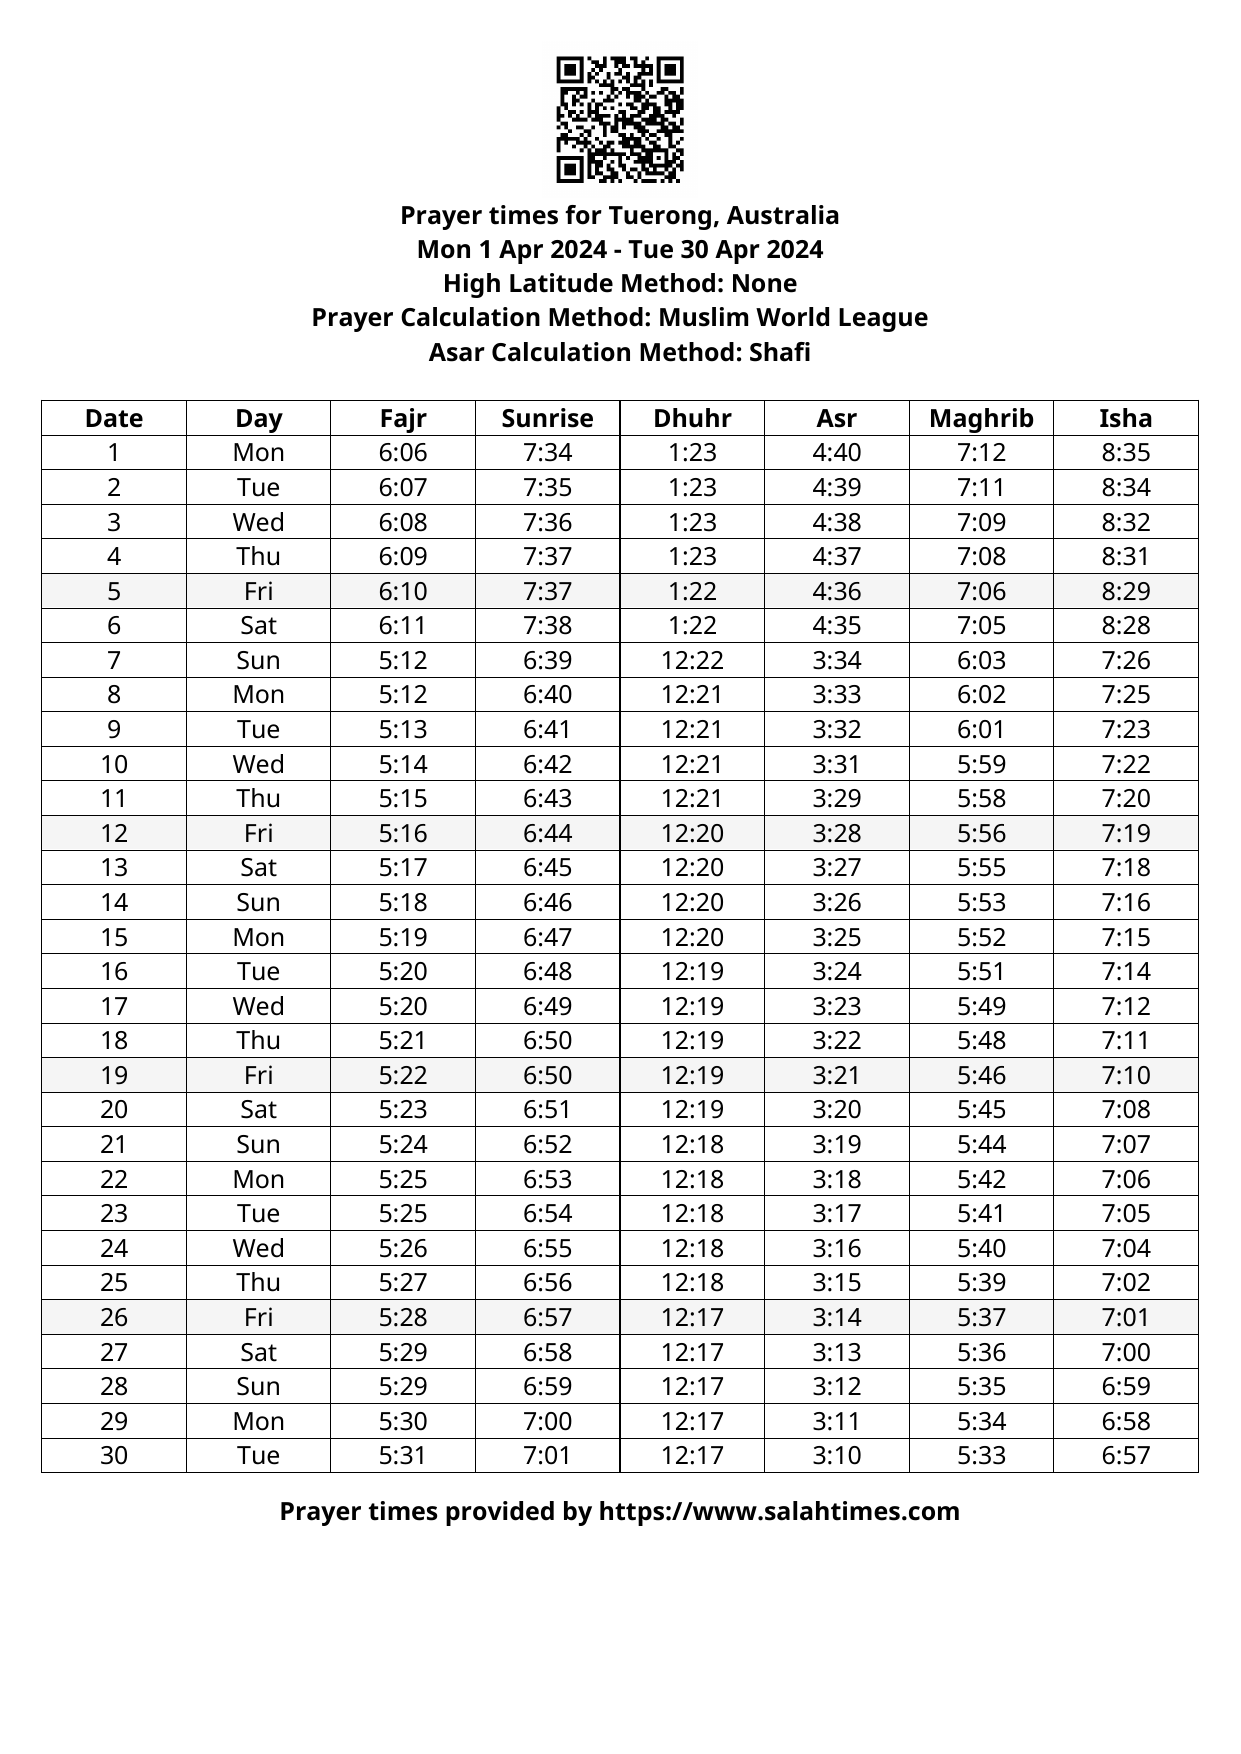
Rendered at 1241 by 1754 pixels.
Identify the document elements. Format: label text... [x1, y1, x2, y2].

table_cell 12:19 [621, 989, 764, 1022]
table_cell 6:50 [476, 1058, 619, 1092]
table_cell 6:02 [910, 678, 1053, 711]
table_cell 4:37 [765, 539, 909, 573]
table_cell Thu [187, 1266, 330, 1299]
table_cell 6 [42, 609, 186, 642]
table_cell 7:08 [1054, 1093, 1198, 1126]
table_cell 3:31 [765, 747, 909, 780]
table_cell 20 [42, 1093, 186, 1126]
table_cell 3:14 [765, 1300, 909, 1334]
table_cell 12:18 [621, 1266, 764, 1299]
table_cell 6:57 [1054, 1439, 1198, 1472]
table_cell 5:44 [910, 1127, 1053, 1161]
table_cell 6:42 [476, 747, 619, 780]
table_cell 12:19 [621, 1024, 764, 1057]
table_cell 6:58 [476, 1335, 619, 1368]
table_cell 27 [42, 1335, 186, 1368]
table_cell 30 [42, 1439, 186, 1472]
table_cell 5:27 [331, 1266, 475, 1299]
table_cell 7:37 [476, 539, 619, 573]
table_cell 3:19 [765, 1127, 909, 1161]
table_cell 7:15 [1054, 920, 1198, 953]
table_header Fajr [331, 401, 475, 434]
table_cell 5:13 [331, 712, 475, 746]
table_cell 5:29 [331, 1369, 475, 1403]
table_cell Tue [187, 1439, 330, 1472]
table_cell Wed [187, 747, 330, 780]
table_cell 6:39 [476, 643, 619, 677]
table_cell 7:00 [1054, 1335, 1198, 1368]
table_cell 5:26 [331, 1231, 475, 1264]
table_cell 12:18 [621, 1196, 764, 1230]
table_cell Fri [187, 1300, 330, 1334]
table_cell 6:49 [476, 989, 619, 1022]
table_cell 8:34 [1054, 470, 1198, 504]
table_cell 7:16 [1054, 885, 1198, 919]
table_cell 6:58 [1054, 1404, 1198, 1437]
table_cell 7:37 [476, 574, 619, 607]
text Prayer Calculation Method: Muslim World League [42, 300, 1198, 334]
table_cell Fri [187, 816, 330, 849]
table_cell 5:14 [331, 747, 475, 780]
table_cell 6:10 [331, 574, 475, 607]
table_cell 7:22 [1054, 747, 1198, 780]
table_cell 7:01 [1054, 1300, 1198, 1334]
table_cell 5:28 [331, 1300, 475, 1334]
table_cell 7:10 [1054, 1058, 1198, 1092]
table_cell Wed [187, 989, 330, 1022]
table_cell 4:35 [765, 609, 909, 642]
text Prayer times provided by https://www.salahtimes.com [42, 1494, 1198, 1528]
table_cell 4 [42, 539, 186, 573]
table_cell 7:08 [910, 539, 1053, 573]
table_cell 5:33 [910, 1439, 1053, 1472]
table_cell 18 [42, 1024, 186, 1057]
table_cell 7:14 [1054, 954, 1198, 988]
table_cell 8:28 [1054, 609, 1198, 642]
table_cell Sat [187, 1093, 330, 1126]
table_cell 1 [42, 436, 186, 469]
table_cell 3:33 [765, 678, 909, 711]
table_cell 6:54 [476, 1196, 619, 1230]
table_cell 5:42 [910, 1162, 1053, 1195]
table_cell 3:24 [765, 954, 909, 988]
table_cell 6:55 [476, 1231, 619, 1264]
table_cell 3:29 [765, 781, 909, 815]
table_cell 7:38 [476, 609, 619, 642]
table_cell 29 [42, 1404, 186, 1437]
table_cell 3:20 [765, 1093, 909, 1126]
table_cell 6:47 [476, 920, 619, 953]
table_cell 5:29 [331, 1335, 475, 1368]
table_cell 9 [42, 712, 186, 746]
table_cell 6:11 [331, 609, 475, 642]
table_cell 3:10 [765, 1439, 909, 1472]
table_cell 12:21 [621, 747, 764, 780]
picture [542, 41, 699, 198]
table_cell 5:45 [910, 1093, 1053, 1126]
table_cell 5:19 [331, 920, 475, 953]
table_cell Sun [187, 885, 330, 919]
text High Latitude Method: None [42, 266, 1198, 300]
table_cell 22 [42, 1162, 186, 1195]
table_cell 12:21 [621, 712, 764, 746]
table_cell 3:12 [765, 1369, 909, 1403]
table_cell 7:09 [910, 505, 1053, 538]
table_cell 12:19 [621, 954, 764, 988]
table_cell 7:34 [476, 436, 619, 469]
table_cell 21 [42, 1127, 186, 1161]
table_cell 5:51 [910, 954, 1053, 988]
table_cell 5:55 [910, 851, 1053, 884]
table_cell 12:17 [621, 1404, 764, 1437]
table_cell Sun [187, 1369, 330, 1403]
table_cell Wed [187, 505, 330, 538]
table_cell 12:17 [621, 1369, 764, 1403]
table_cell Mon [187, 678, 330, 711]
table_cell 5:21 [331, 1024, 475, 1057]
table_cell 12:17 [621, 1300, 764, 1334]
table_cell Tue [187, 470, 330, 504]
table_cell 7:06 [910, 574, 1053, 607]
table_cell 12:17 [621, 1439, 764, 1472]
table_cell Sun [187, 643, 330, 677]
table_cell 3:26 [765, 885, 909, 919]
table_cell 23 [42, 1196, 186, 1230]
table_cell 6:51 [476, 1093, 619, 1126]
text Prayer times for Tuerong, Australia [42, 198, 1198, 232]
table_cell 5:25 [331, 1196, 475, 1230]
table_cell Mon [187, 436, 330, 469]
table_cell 14 [42, 885, 186, 919]
table_cell 7:07 [1054, 1127, 1198, 1161]
table_header Dhuhr [621, 401, 764, 434]
table_cell 5:41 [910, 1196, 1053, 1230]
table_cell 5:31 [331, 1439, 475, 1472]
table_cell 3:17 [765, 1196, 909, 1230]
table_cell 3:28 [765, 816, 909, 849]
table_cell 7:12 [1054, 989, 1198, 1022]
table_cell 6:07 [331, 470, 475, 504]
table_cell Sat [187, 851, 330, 884]
table_cell Tue [187, 712, 330, 746]
text Mon 1 Apr 2024 - Tue 30 Apr 2024 [42, 232, 1198, 266]
table_cell 19 [42, 1058, 186, 1092]
table_cell 5:46 [910, 1058, 1053, 1092]
table_cell Fri [187, 574, 330, 607]
table_cell 6:57 [476, 1300, 619, 1334]
table_cell 8:35 [1054, 436, 1198, 469]
table_cell 6:50 [476, 1024, 619, 1057]
table_cell 6:45 [476, 851, 619, 884]
table_cell 3:27 [765, 851, 909, 884]
table_cell 1:23 [621, 436, 764, 469]
table_cell 16 [42, 954, 186, 988]
table_cell 7:02 [1054, 1266, 1198, 1299]
table_cell 5:16 [331, 816, 475, 849]
table_cell 6:56 [476, 1266, 619, 1299]
table_cell 5:56 [910, 816, 1053, 849]
table_cell 7:18 [1054, 851, 1198, 884]
table_cell 5:20 [331, 954, 475, 988]
table_cell Sat [187, 609, 330, 642]
table_cell 6:46 [476, 885, 619, 919]
table_cell Sat [187, 1335, 330, 1368]
table_cell 5:12 [331, 678, 475, 711]
table_cell Mon [187, 920, 330, 953]
table_cell Thu [187, 781, 330, 815]
table_cell 1:22 [621, 609, 764, 642]
table_cell 12:21 [621, 781, 764, 815]
table_cell 6:48 [476, 954, 619, 988]
table_cell Tue [187, 1196, 330, 1230]
table_cell 8:31 [1054, 539, 1198, 573]
table_cell 5:30 [331, 1404, 475, 1437]
table_header Date [42, 401, 186, 434]
table_cell Fri [187, 1058, 330, 1092]
table_cell 3:16 [765, 1231, 909, 1264]
table_cell 7:20 [1054, 781, 1198, 815]
table_cell 6:40 [476, 678, 619, 711]
table_cell 5:23 [331, 1093, 475, 1126]
table_cell 7:06 [1054, 1162, 1198, 1195]
table_cell 1:22 [621, 574, 764, 607]
table_cell 5:49 [910, 989, 1053, 1022]
table_cell 5:35 [910, 1369, 1053, 1403]
table_cell 5:52 [910, 920, 1053, 953]
table_cell 25 [42, 1266, 186, 1299]
table_cell 28 [42, 1369, 186, 1403]
table_cell 6:41 [476, 712, 619, 746]
table_cell 12:20 [621, 920, 764, 953]
table_cell 7:11 [1054, 1024, 1198, 1057]
table_cell 5:20 [331, 989, 475, 1022]
table_cell 5:15 [331, 781, 475, 815]
table_cell 5:48 [910, 1024, 1053, 1057]
table_cell 5:39 [910, 1266, 1053, 1299]
table_cell 7:26 [1054, 643, 1198, 677]
text Asar Calculation Method: Shafi [42, 334, 1198, 368]
table_cell 17 [42, 989, 186, 1022]
table_cell 5:18 [331, 885, 475, 919]
table_header Asr [765, 401, 909, 434]
table_cell 6:59 [476, 1369, 619, 1403]
table_cell 12:19 [621, 1093, 764, 1126]
table_cell 3 [42, 505, 186, 538]
table_cell 3:25 [765, 920, 909, 953]
table_cell 5:40 [910, 1231, 1053, 1264]
table_cell Tue [187, 954, 330, 988]
table_cell 10 [42, 747, 186, 780]
table_cell 12:18 [621, 1162, 764, 1195]
table_cell 3:22 [765, 1024, 909, 1057]
table_cell 3:32 [765, 712, 909, 746]
table_cell 7:00 [476, 1404, 619, 1437]
table_header Isha [1054, 401, 1198, 434]
table_cell 5:37 [910, 1300, 1053, 1334]
table_cell 11 [42, 781, 186, 815]
table_cell 4:38 [765, 505, 909, 538]
table_cell 3:13 [765, 1335, 909, 1368]
table_cell 8 [42, 678, 186, 711]
table_cell 12:18 [621, 1231, 764, 1264]
table_cell Thu [187, 539, 330, 573]
table_cell 7:25 [1054, 678, 1198, 711]
table_cell 6:03 [910, 643, 1053, 677]
table_cell 6:44 [476, 816, 619, 849]
table_cell 12:22 [621, 643, 764, 677]
table_cell 3:18 [765, 1162, 909, 1195]
table_cell 6:43 [476, 781, 619, 815]
table_cell 5:59 [910, 747, 1053, 780]
table_cell 26 [42, 1300, 186, 1334]
table_cell 6:01 [910, 712, 1053, 746]
table_cell 5:24 [331, 1127, 475, 1161]
table_cell 1:23 [621, 539, 764, 573]
table_cell 3:21 [765, 1058, 909, 1092]
table_cell 6:53 [476, 1162, 619, 1195]
table_cell 6:59 [1054, 1369, 1198, 1403]
table_cell 5:53 [910, 885, 1053, 919]
table_cell Sun [187, 1127, 330, 1161]
table_cell 6:52 [476, 1127, 619, 1161]
table_cell 5:12 [331, 643, 475, 677]
table_cell 8:32 [1054, 505, 1198, 538]
table_cell 1:23 [621, 505, 764, 538]
table_cell 7:36 [476, 505, 619, 538]
table_cell 4:40 [765, 436, 909, 469]
table_cell 12 [42, 816, 186, 849]
table_cell 7:04 [1054, 1231, 1198, 1264]
table_cell 4:39 [765, 470, 909, 504]
table_cell 12:19 [621, 1058, 764, 1092]
table_cell 7:05 [1054, 1196, 1198, 1230]
table_cell 7:12 [910, 436, 1053, 469]
table_header Day [187, 401, 330, 434]
table_cell 5:25 [331, 1162, 475, 1195]
table_cell 7:23 [1054, 712, 1198, 746]
table_cell Mon [187, 1404, 330, 1437]
table_cell 5:22 [331, 1058, 475, 1092]
table_header Maghrib [910, 401, 1053, 434]
table_cell 1:23 [621, 470, 764, 504]
table_cell 6:09 [331, 539, 475, 573]
table_cell 7:35 [476, 470, 619, 504]
table_cell 12:20 [621, 851, 764, 884]
table_cell 5 [42, 574, 186, 607]
table_cell 24 [42, 1231, 186, 1264]
table_cell 5:34 [910, 1404, 1053, 1437]
table_cell 12:17 [621, 1335, 764, 1368]
table_cell 2 [42, 470, 186, 504]
table_cell 3:15 [765, 1266, 909, 1299]
table_header Sunrise [476, 401, 619, 434]
table_cell 5:36 [910, 1335, 1053, 1368]
table_cell Wed [187, 1231, 330, 1264]
table_cell 12:20 [621, 885, 764, 919]
table_cell 3:11 [765, 1404, 909, 1437]
table_cell 15 [42, 920, 186, 953]
table_cell Mon [187, 1162, 330, 1195]
table_cell 12:18 [621, 1127, 764, 1161]
table_cell 13 [42, 851, 186, 884]
table_cell 7:01 [476, 1439, 619, 1472]
table_cell 7 [42, 643, 186, 677]
table_cell 12:21 [621, 678, 764, 711]
table_cell 5:58 [910, 781, 1053, 815]
table_cell Thu [187, 1024, 330, 1057]
table_cell 3:34 [765, 643, 909, 677]
table_cell 6:06 [331, 436, 475, 469]
table_cell 7:05 [910, 609, 1053, 642]
table_cell 5:17 [331, 851, 475, 884]
table_cell 6:08 [331, 505, 475, 538]
table_cell 8:29 [1054, 574, 1198, 607]
table_cell 7:11 [910, 470, 1053, 504]
table_cell 4:36 [765, 574, 909, 607]
table_cell 7:19 [1054, 816, 1198, 849]
table_cell 3:23 [765, 989, 909, 1022]
table_cell 12:20 [621, 816, 764, 849]
